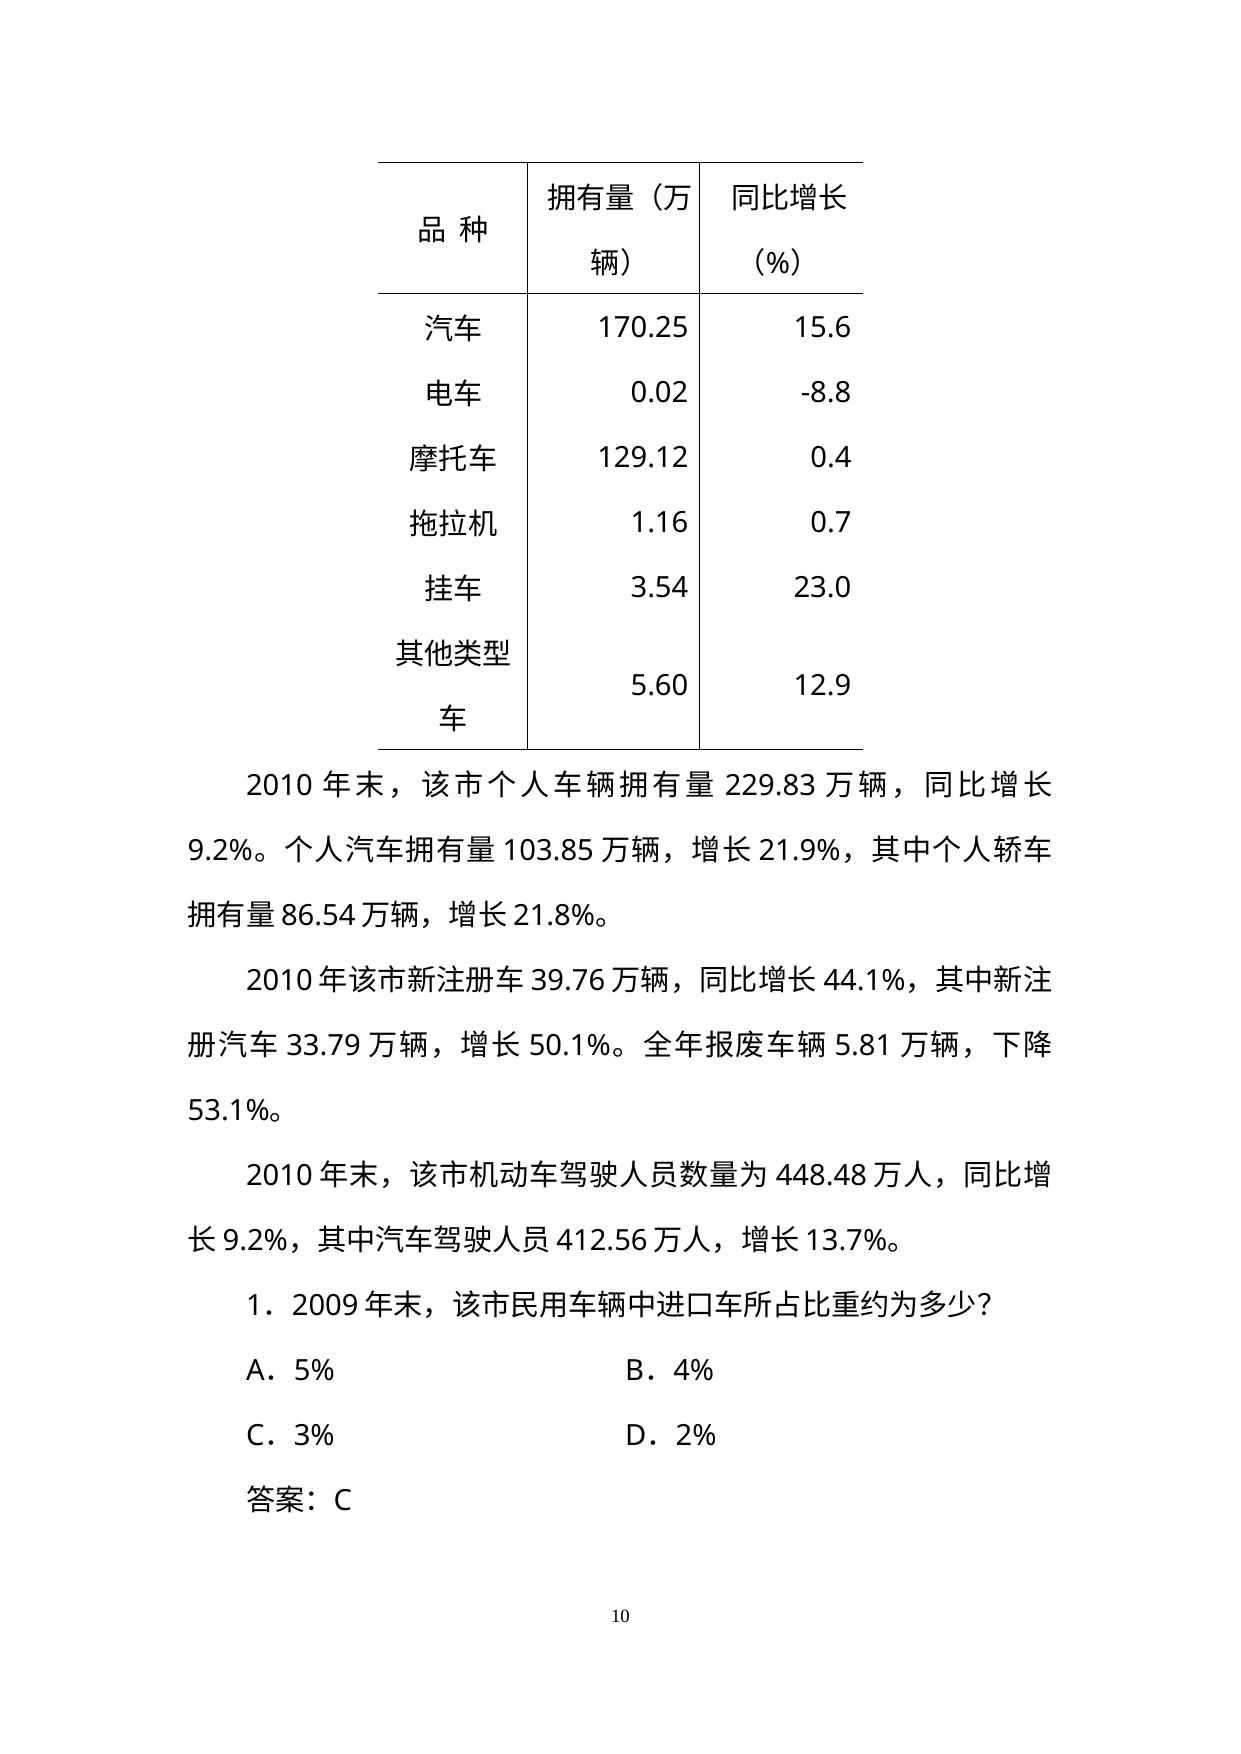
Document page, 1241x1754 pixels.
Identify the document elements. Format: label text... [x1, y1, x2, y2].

table_cell 其他类型车 [378, 619, 527, 749]
text 2010年该市新注册车39.76万辆，同比增长44.1%，其中新注册汽车33.79万辆，增长50.1%。全年报废车辆5.81万辆，下降53.1%。 [187, 945, 1053, 1140]
table_header 同比增长（%） [700, 163, 862, 293]
table_cell 0.7 [700, 489, 862, 554]
table_cell 170.25 [528, 294, 699, 359]
text A．5% B．4% [187, 1335, 1053, 1400]
table_header 品 种 [378, 163, 527, 293]
table_cell 3.54 [528, 554, 699, 619]
table_cell 129.12 [528, 424, 699, 489]
table_cell 拖拉机 [378, 489, 527, 554]
table_cell 摩托车 [378, 424, 527, 489]
table_cell 汽车 [378, 294, 527, 359]
table_cell -8.8 [700, 359, 862, 424]
table_cell 电车 [378, 359, 527, 424]
text 2010年末，该市机动车驾驶人员数量为448.48万人，同比增长9.2%，其中汽车驾驶人员412.56万人，增长13.7%。 [187, 1140, 1053, 1270]
table_cell 12.9 [700, 619, 862, 749]
table_cell 0.4 [700, 424, 862, 489]
table_cell 0.02 [528, 359, 699, 424]
table_cell 挂车 [378, 554, 527, 619]
table_cell 23.0 [700, 554, 862, 619]
table_cell 5.60 [528, 619, 699, 749]
text 答案：C [187, 1465, 1053, 1530]
text C．3% D．2% [187, 1400, 1053, 1465]
table_cell 15.6 [700, 294, 862, 359]
text 2010年末，该市个人车辆拥有量229.83万辆，同比增长9.2%。个人汽车拥有量103.85万辆，增长21.9%，其中个人轿车拥有量86.54万辆，增长21.8%。 [187, 750, 1053, 945]
table_header 拥有量（万辆） [528, 163, 699, 293]
text 1．2009年末，该市民用车辆中进口车所占比重约为多少？ [187, 1270, 1053, 1335]
table_cell 1.16 [528, 489, 699, 554]
